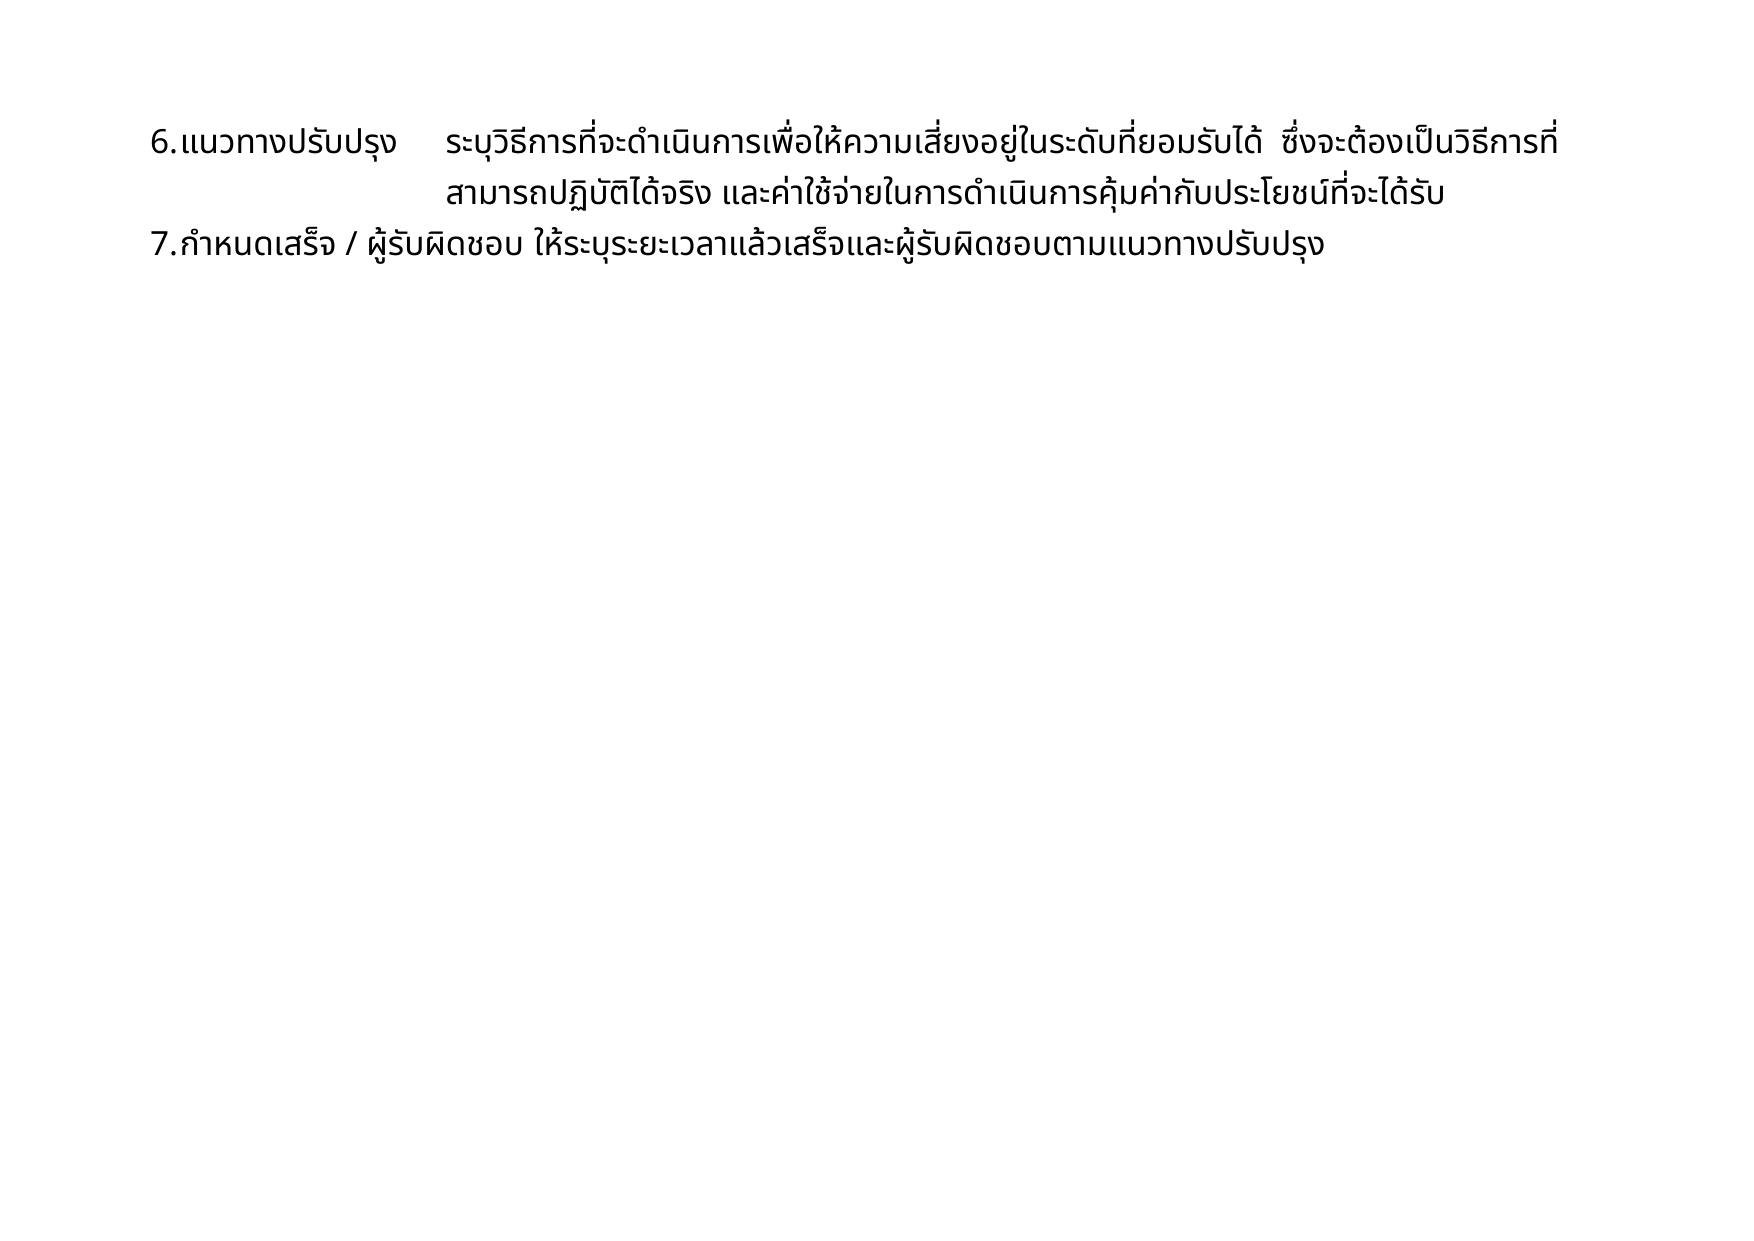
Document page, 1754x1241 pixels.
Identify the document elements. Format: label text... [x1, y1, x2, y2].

list แนวทางปรับปรุง ระบุวิธีการที่จะดำเนินการเพื่อให้ความเสี่ยงอยู่ในระดับที่ยอมรับได้ ซึ่งจะต้องเป็นวิธีการที่สามารถปฏิบัติได้จริง และค่าใช้จ่ายในการดำเนินการคุ้มค่ากับประโยชน์ที่จะได้รับ [150, 118, 1604, 219]
list กำหนดเสร็จ / ผู้รับผิดชอบ ให้ระบุระยะเวลาแล้วเสร็จและผู้รับผิดชอบตามแนวทางปรับปรุง [150, 219, 1604, 270]
